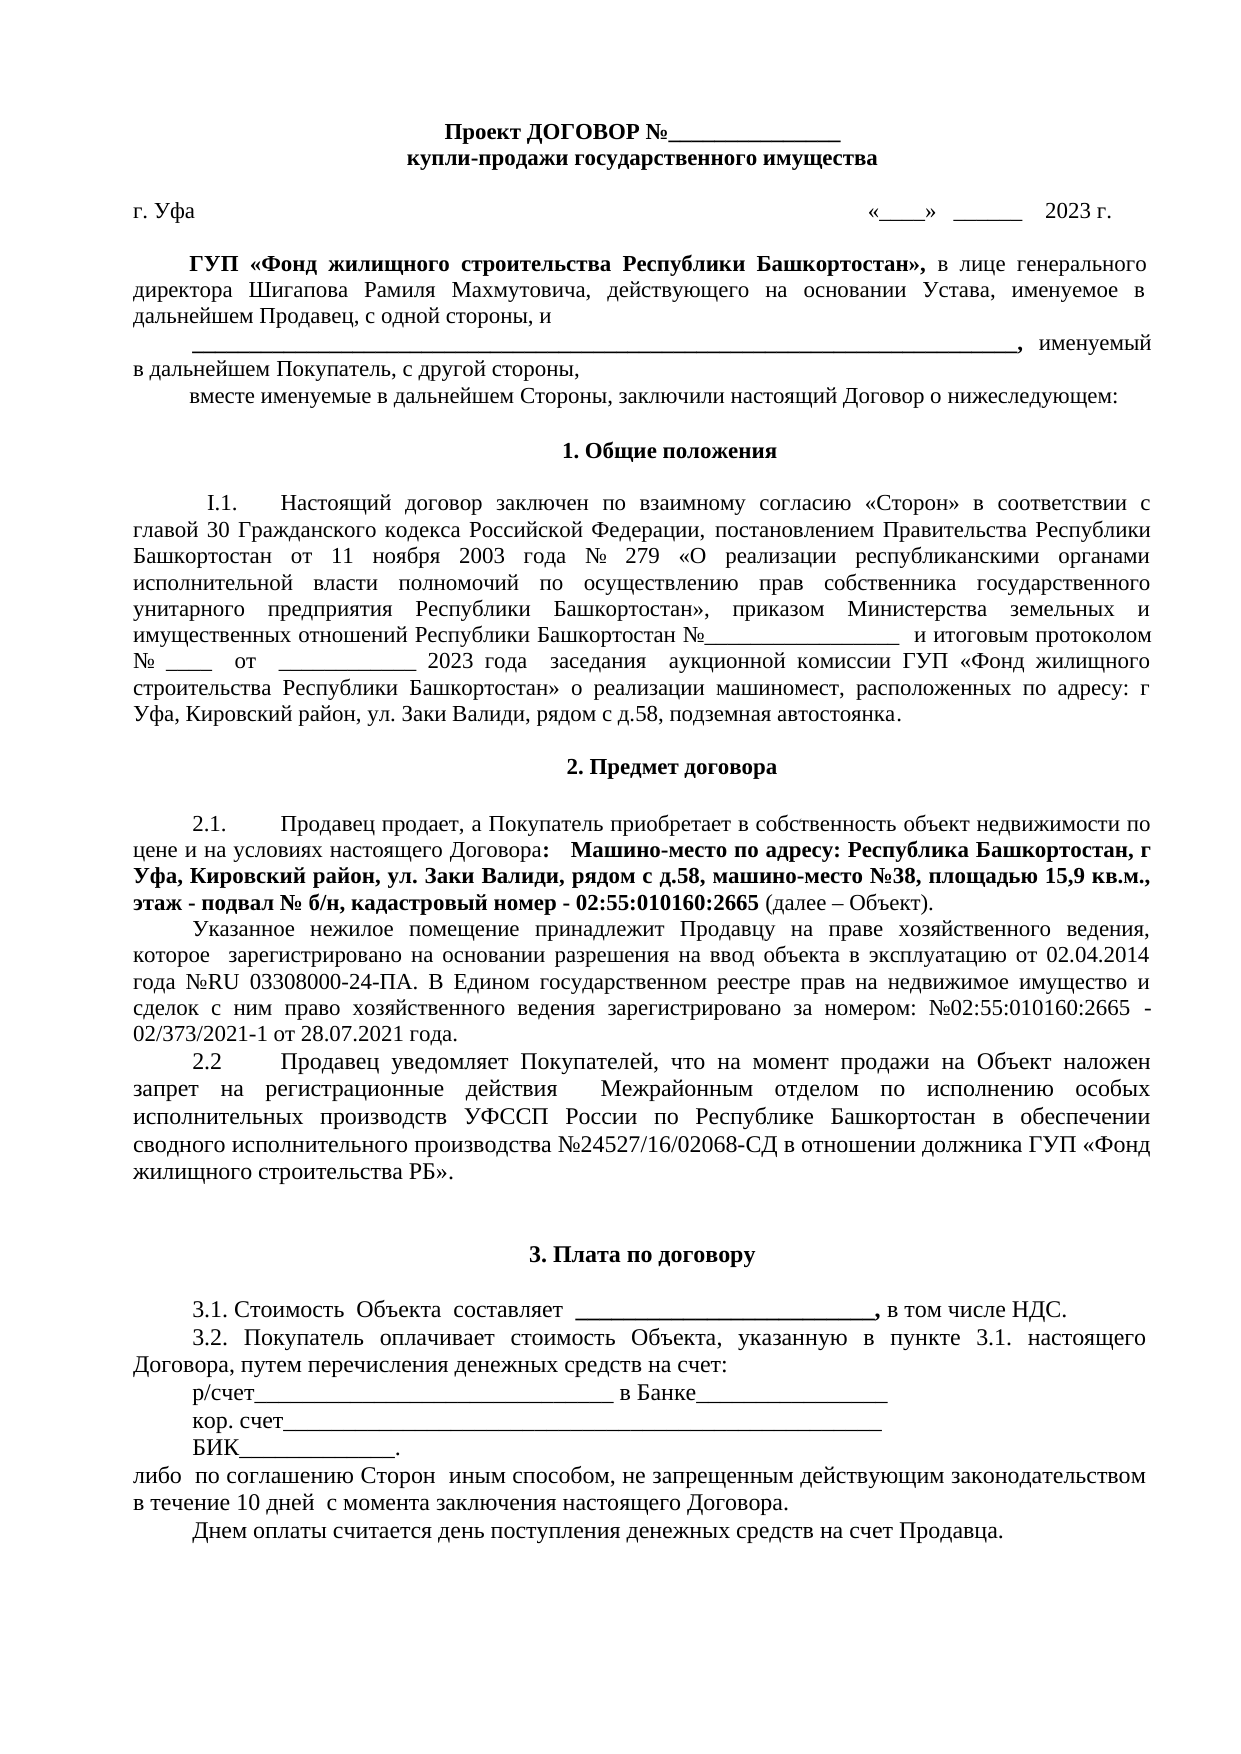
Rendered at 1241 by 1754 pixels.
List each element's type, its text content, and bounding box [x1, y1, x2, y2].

text ГУП «Фонд жилищного строительства Республики Башкортостан», в лице генерального директора Шигапова Рамиля Махмутовича, действующего на основании Устава, именуемое в дальнейшем Продавец, с одной стороны, и [133, 250, 1147, 329]
text БИК_____________. [133, 1433, 1147, 1461]
text 3. Плата по договору [133, 1240, 1152, 1268]
text ________________________________________________________________________, именуемый в дальнейшем Покупатель, с другой стороны, [133, 329, 1152, 382]
text 1. Общие положения [133, 437, 1147, 463]
text купли-продажи государственного имущества [133, 144, 1152, 171]
text 2. Предмет договора [133, 753, 1152, 779]
list Указанное нежилое помещение принадлежит Продавцу на праве хозяйственного ведения, которое зарегистрировано на основании разрешения на ввод объекта в эксплуатацию от 02.04.2014 года №RU 03308000-24-ПА. В Едином государственном реестре прав на недвижимое имущество и сделок с ним право хозяйственного ведения зарегистрировано за номером: №02:55:010160:2665 -02/373/2021-1 от 28.07.2021 года. [133, 915, 1152, 1047]
list Настоящий договор заключен по взаимному согласию «Сторон» в соответствии с главой 30 Гражданского кодекса Российской Федерации, постановлением Правительства Республики Башкортостан от 11 ноября 2003 года № 279 «О реализации республиканскими органами исполнительной власти полномочий по осуществлению прав собственника государственного унитарного предприятия Республики Башкортостан», приказом Министерства земельных и имущественных отношений Республики Башкортостан №_________________ и итоговым протоколом № ____ от ____________ 2023 года заседания аукционной комиссии ГУП «Фонд жилищного строительства Республики Башкортостан» о реализации машиномест, расположенных по адресу: г Уфа, Кировский район, ул. Заки Валиди, рядом с д.58, подземная автостоянка. [133, 489, 1152, 727]
list Продавец продает, а Покупатель приобретает в собственность объект недвижимости по цене и на условиях настоящего Договора: Машино-место по адресу: Республика Башкортостан, г Уфа, Кировский район, ул. Заки Валиди, рядом с д.58, машино-место №38, площадью 15,9 кв.м., этаж - подвал № б/н, кадастровый номер - 02:55:010160:2665 (далее – Объект). [133, 809, 1152, 915]
text либо по соглашению Сторон иным способом, не запрещенным действующим законодательством в течение 10 дней с момента заключения настоящего Договора. [133, 1461, 1147, 1516]
list г. Уфа «____» ______ 2023 г. [133, 197, 1152, 223]
text р/счет______________________________ в Банке________________ [133, 1378, 1147, 1406]
text 3.2. Покупатель оплачивает стоимость Объекта, указанную в пункте 3.1. настоящего Договора, путем перечисления денежных средств на счет: [133, 1323, 1147, 1378]
text Днем оплаты считается день поступления денежных средств на счет Продавца. [133, 1516, 1147, 1544]
text 3.1. Стоимость Объекта составляет _________________________, в том числе НДС. [133, 1295, 1152, 1323]
text Проект ДОГОВОР №_______________ [133, 118, 1152, 144]
text вместе именуемые в дальнейшем Стороны, заключили настоящий Договор о нижеследующем: [133, 382, 1147, 408]
text кор. счет__________________________________________________ [133, 1406, 1147, 1433]
list Продавец уведомляет Покупателей, что на момент продажи на Объект наложен запрет на регистрационные действия Межрайонным отделом по исполнению особых исполнительных производств УФССП России по Республике Башкортостан в обеспечении сводного исполнительного производства №24527/16/02068-СД в отношении должника ГУП «Фонд жилищного строительства РБ». [133, 1047, 1152, 1185]
